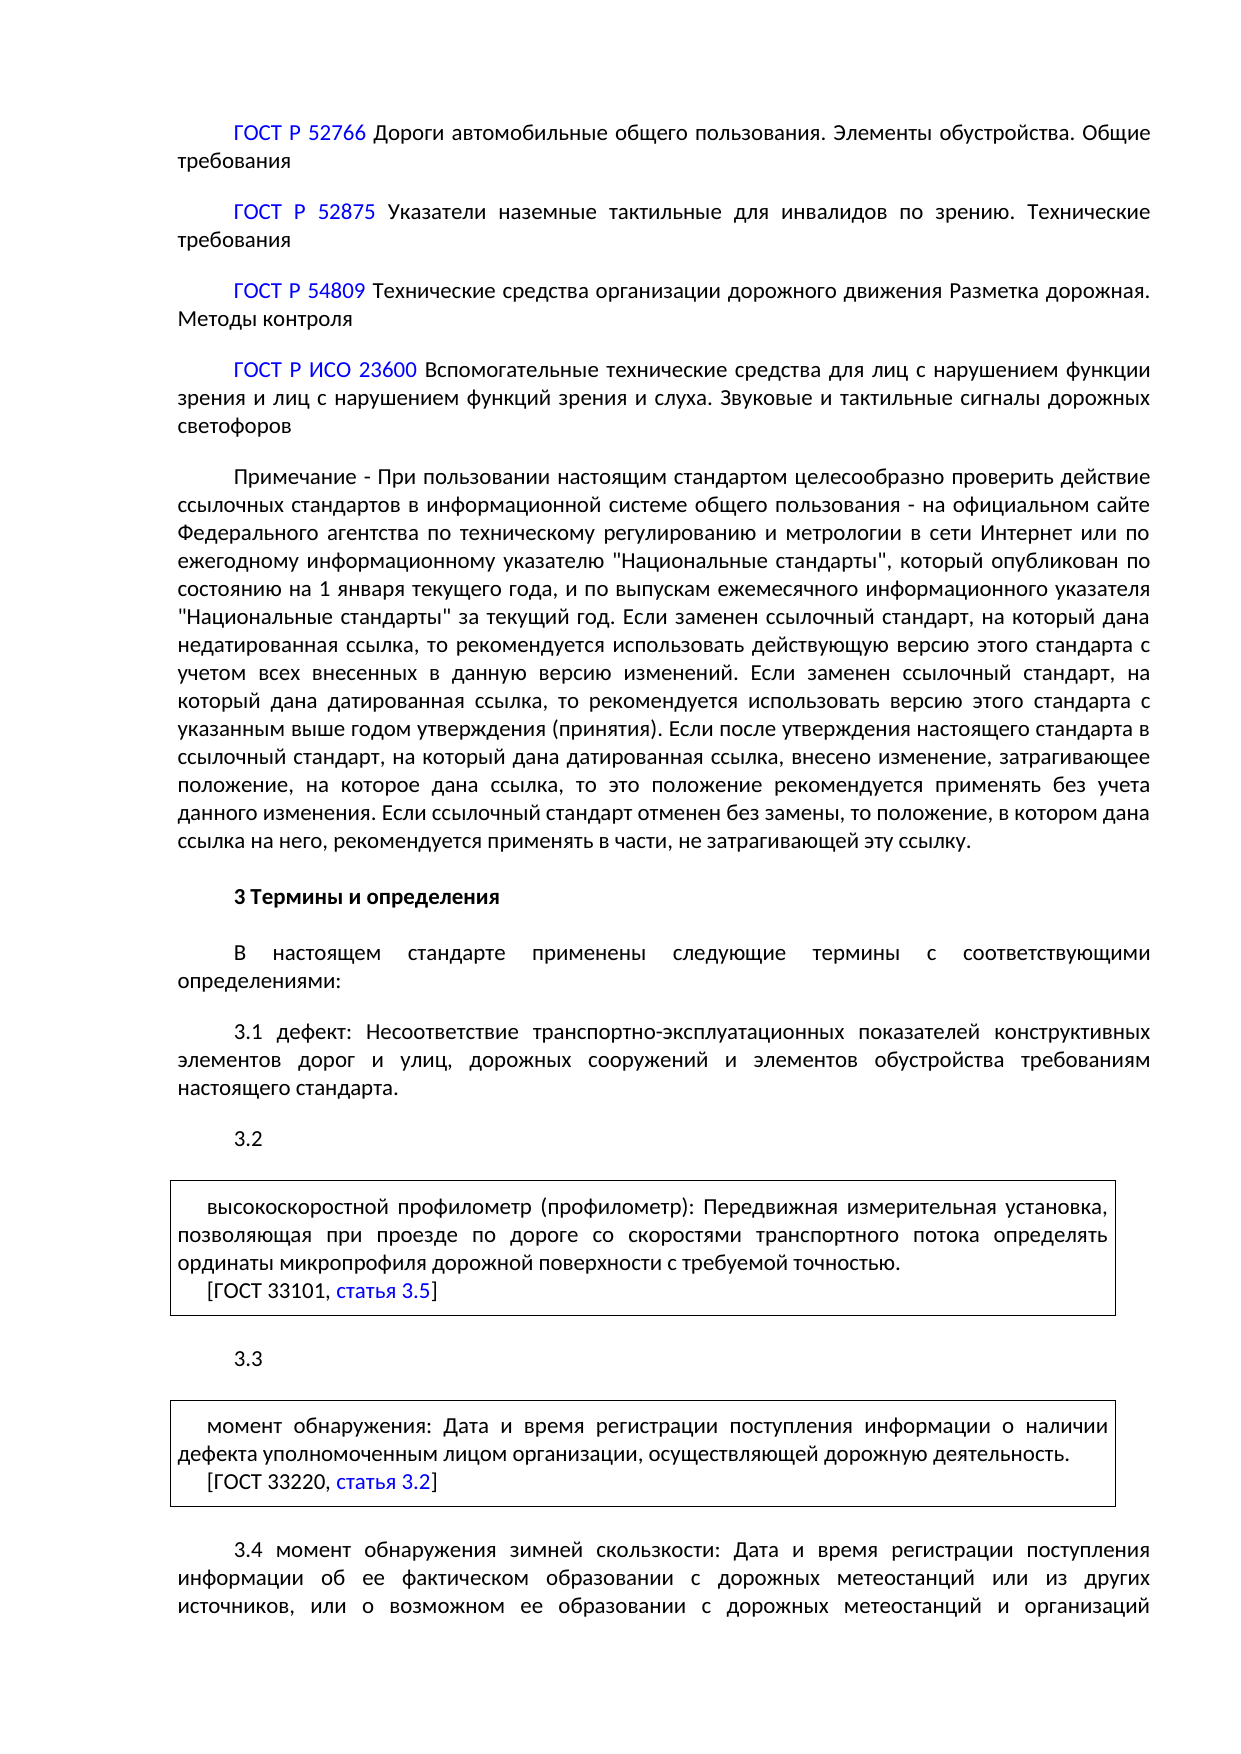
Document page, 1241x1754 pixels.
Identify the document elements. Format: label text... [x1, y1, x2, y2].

table_header момент обнаружения: Дата и время регистрации поступления информации о наличии дефекта уполномоченным лицом организации, осуществляющей дорожную деятельность. [ГОСТ 33220, статья 3.2] [171, 1401, 1115, 1506]
text ГОСТ Р 54809 Технические средства организации дорожного движения Разметка дорожная. Методы контроля [177, 276, 1152, 332]
text ГОСТ Р 52875 Указатели наземные тактильные для инвалидов по зрению. Технические требования [177, 197, 1152, 253]
text Примечание - При пользовании настоящим стандартом целесообразно проверить действие ссылочных стандартов в информационной системе общего пользования - на официальном сайте Федерального агентства по техническому регулированию и метрологии в сети Интернет или по ежегодному информационному указателю "Национальные стандарты", который опубликован по состоянию на 1 января текущего года, и по выпускам ежемесячного информационного указателя "Национальные стандарты" за текущий год. Если заменен ссылочный стандарт, на который дана недатированная ссылка, то рекомендуется использовать действующую версию этого стандарта с учетом всех внесенных в данную версию изменений. Если заменен ссылочный стандарт, на который дана датированная ссылка, то рекомендуется использовать версию этого стандарта с указанным выше годом утверждения (принятия). Если после утверждения настоящего стандарта в ссылочный стандарт, на который дана датированная ссылка, внесено изменение, затрагивающее положение, на которое дана ссылка, то это положение рекомендуется применять без учета данного изменения. Если ссылочный стандарт отменен без замены, то положение, в котором дана ссылка на него, рекомендуется применять в части, не затрагивающей эту ссылку. [177, 462, 1152, 854]
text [177, 1535, 1152, 1619]
text В настоящем стандарте применены следующие термины с соответствующими определениями: [177, 938, 1152, 994]
text ГОСТ Р ИСО 23600 Вспомогательные технические средства для лиц с нарушением функции зрения и лиц с нарушением функций зрения и слуха. Звуковые и тактильные сигналы дорожных светофоров [177, 355, 1152, 439]
text 3.1 дефект: Несоответствие транспортно-эксплуатационных показателей конструктивных элементов дорог и улиц, дорожных сооружений и элементов обустройства требованиям настоящего стандарта. [177, 1017, 1152, 1101]
text 3.3 [177, 1344, 1152, 1372]
text ГОСТ Р 52766 Дороги автомобильные общего пользования. Элементы обустройства. Общие требования [177, 118, 1152, 174]
table_header высокоскоростной профилометр (профилометр): Передвижная измерительная установка, позволяющая при проезде по дороге со скоростями транспортного потока определять ординаты микропрофиля дорожной поверхности с требуемой точностью. [ГОСТ 33101, статья 3.5] [171, 1181, 1115, 1315]
text 3.2 [177, 1124, 1152, 1152]
title 3 Термины и определения [177, 882, 1152, 910]
